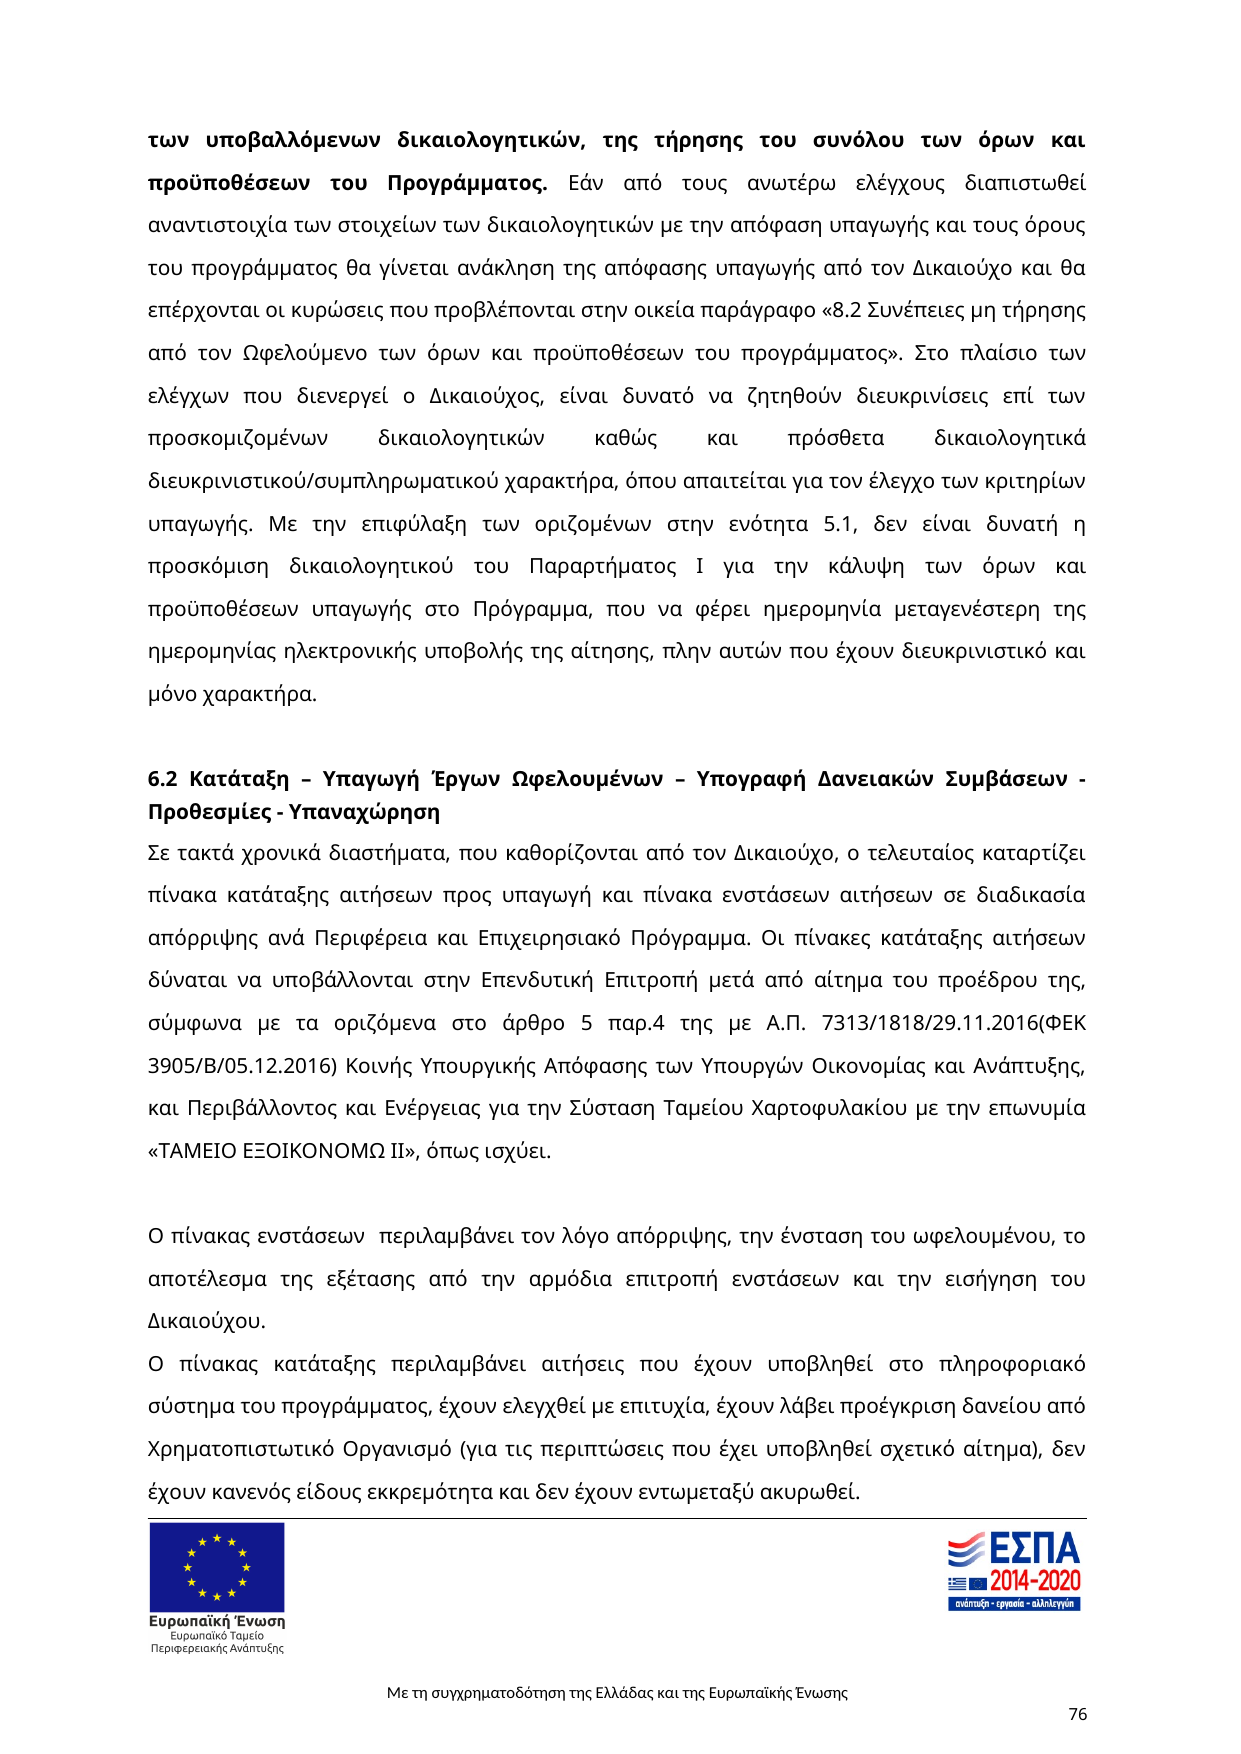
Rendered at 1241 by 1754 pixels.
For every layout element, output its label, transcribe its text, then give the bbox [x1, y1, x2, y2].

text Ο πίνακας κατάταξης περιλαμβάνει αιτήσεις που έχουν υποβληθεί στο πληροφοριακό σύστημα του προγράμματος, έχουν ελεγχθεί με επιτυχία, έχουν λάβει προέγκριση δανείου από Χρηματοπιστωτικό Οργανισμό (για τις περιπτώσεις που έχει υποβληθεί σχετικό αίτημα), δεν έχουν κανενός είδους εκκρεμότητα και δεν έχουν εντωμεταξύ ακυρωθεί. [148, 1349, 1087, 1505]
text Σε τακτά χρονικά διαστήματα, που καθορίζονται από τον Δικαιούχο, ο τελευταίος καταρτίζει πίνακα κατάταξης αιτήσεων προς υπαγωγή και πίνακα ενστάσεων αιτήσεων σε διαδικασία απόρριψης ανά Περιφέρεια και Επιχειρησιακό Πρόγραμμα. Οι πίνακες κατάταξης αιτήσεων δύναται να υποβάλλονται στην Επενδυτική Επιτροπή μετά από αίτημα του προέδρου της, σύμφωνα με τα οριζόμενα στο άρθρο 5 παρ.4 της με Α.Π. 7313/1818/29.11.2016(ΦΕΚ 3905/Β/05.12.2016) Κοινής Υπουργικής Απόφασης των Υπουργών Οικονομίας και Ανάπτυξης, και Περιβάλλοντος και Ενέργειας για την Σύσταση Ταμείου Χαρτοφυλακίου με την επωνυμία «ΤΑΜΕΙΟ ΕΞΟΙΚΟΝΟΜΩ ΙΙ», όπως ισχύει. [148, 838, 1087, 1164]
text Ο πίνακας ενστάσεων περιλαμβάνει τον λόγο απόρριψης, την ένσταση του ωφελουμένου, το αποτέλεσμα της εξέτασης από την αρμόδια επιτροπή ενστάσεων και την εισήγηση του Δικαιούχου. [148, 1221, 1087, 1335]
picture [944, 1529, 1084, 1613]
picture [147, 1521, 287, 1654]
text 6.2 Κατάταξη – Υπαγωγή Έργων Ωφελουμένων – Υπογραφή Δανειακών Συμβάσεων - Προθεσμίες - Υπαναχώρηση [148, 764, 1087, 825]
